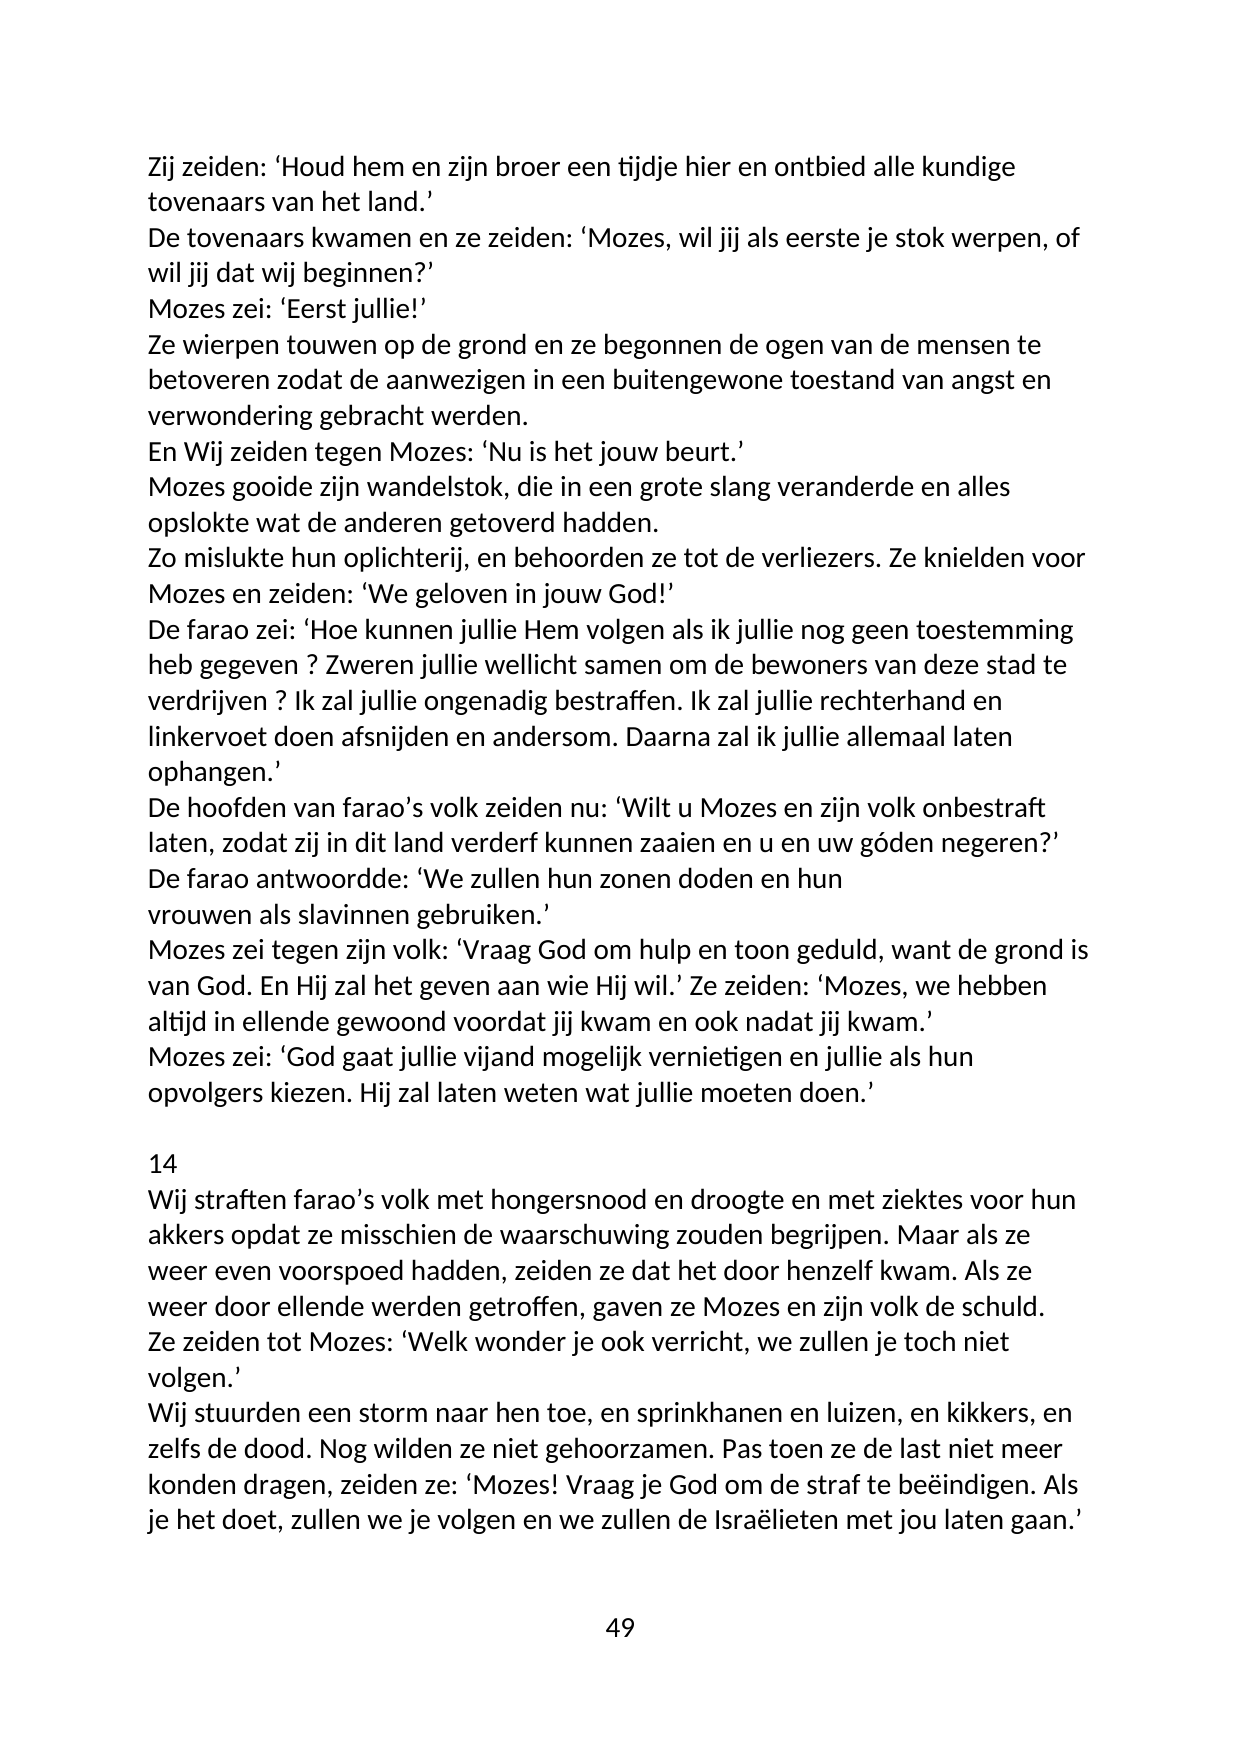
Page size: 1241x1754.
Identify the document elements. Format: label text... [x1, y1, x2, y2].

text Zo mislukte hun oplichterij, en behoorden ze tot de verliezers. Ze knielden voor Mozes en zeiden: ‘We geloven in jouw God!’ [148, 539, 1093, 611]
text 14 [148, 1145, 1093, 1181]
text En Wij zeiden tegen Mozes: ‘Nu is het jouw beurt.’ [148, 433, 1093, 468]
text De farao zei: ‘Hoe kunnen jullie Hem volgen als ik jullie nog geen toestemming heb gegeven ? Zweren jullie wellicht samen om de bewoners van deze stad te verdrijven ? Ik zal jullie ongenadig bestraffen. Ik zal jullie rechterhand en linkervoet doen afsnijden en andersom. Daarna zal ik jullie allemaal laten ophangen.’ [148, 611, 1093, 789]
text De tovenaars kwamen en ze zeiden: ‘Mozes, wil jij als eerste je stok werpen, of wil jij dat wij beginnen?’ [148, 219, 1093, 290]
text vrouwen als slavinnen gebruiken.’ [148, 896, 1093, 931]
text De hoofden van farao’s volk zeiden nu: ‘Wilt u Mozes en zijn volk onbestraft laten, zodat zij in dit land verderf kunnen zaaien en u en uw góden negeren?’ [148, 789, 1093, 860]
text Mozes zei: ‘God gaat jullie vijand mogelijk vernietigen en jullie als hun opvolgers kiezen. Hij zal laten weten wat jullie moeten doen.’ [148, 1038, 1093, 1109]
text Mozes gooide zijn wandelstok, die in een grote slang veranderde en alles opslokte wat de anderen getoverd hadden. [148, 468, 1093, 539]
text Mozes zei tegen zijn volk: ‘Vraag God om hulp en toon geduld, want de grond is van God. En Hij zal het geven aan wie Hij wil.’ Ze zeiden: ‘Mozes, we hebben altijd in ellende gewoond voordat jij kwam en ook nadat jij kwam.’ [148, 931, 1093, 1038]
text Ze zeiden tot Mozes: ‘Welk wonder je ook verricht, we zullen je toch niet volgen.’ [148, 1323, 1093, 1394]
text Wij straften farao’s volk met hongersnood en droogte en met ziektes voor hun akkers opdat ze misschien de waarschuwing zouden begrijpen. Maar als ze weer even voorspoed hadden, zeiden ze dat het door henzelf kwam. Als ze weer door ellende werden getroffen, gaven ze Mozes en zijn volk de schuld. [148, 1181, 1093, 1323]
text Zij zeiden: ‘Houd hem en zijn broer een tijdje hier en ontbied alle kundige tovenaars van het land.’ [148, 148, 1093, 219]
text Wij stuurden een storm naar hen toe, en sprinkhanen en luizen, en kikkers, en zelfs de dood. Nog wilden ze niet gehoorzamen. Pas toen ze de last niet meer konden dragen, zeiden ze: ‘Mozes! Vraag je God om de straf te beëindigen. Als je het doet, zullen we je volgen en we zullen de Israëlieten met jou laten gaan.’ [148, 1394, 1093, 1537]
text De farao antwoordde: ‘We zullen hun zonen doden en hun [148, 860, 1093, 896]
text Ze wierpen touwen op de grond en ze begonnen de ogen van de mensen te betoveren zodat de aanwezigen in een buitengewone toestand van angst en verwondering gebracht werden. [148, 326, 1093, 433]
text Mozes zei: ‘Eerst jullie!’ [148, 290, 1093, 326]
